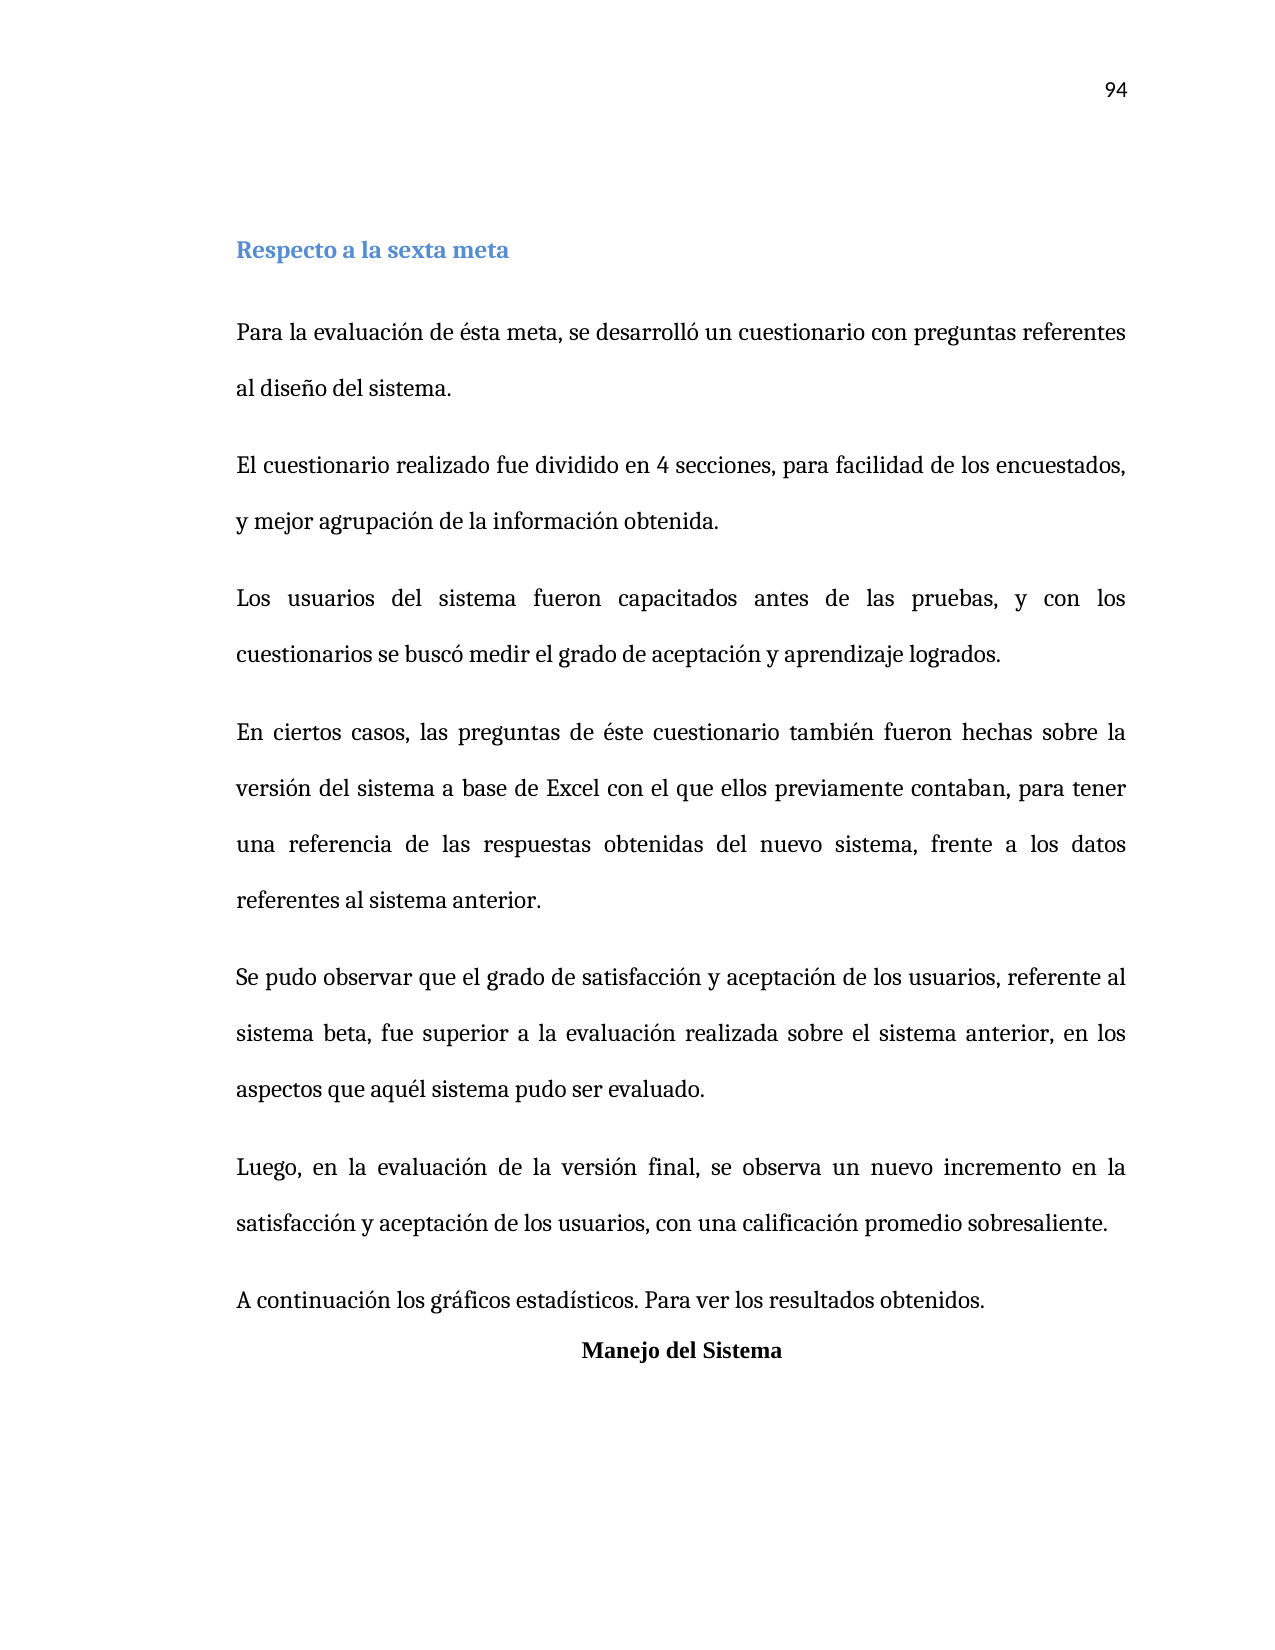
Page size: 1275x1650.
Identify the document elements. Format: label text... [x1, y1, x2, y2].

text A continuación los gráficos estadísticos. Para ver los resultados obtenidos. [236, 1259, 1127, 1315]
text Luego, en la evaluación de la versión final, se observa un nuevo incremento en la satisfacción y aceptación de los usuarios, con una calificación promedio sobresaliente. [236, 1125, 1127, 1237]
text El cuestionario realizado fue dividido en 4 secciones, para facilidad de los encuestados, y mejor agrupación de la información obtenida. [236, 423, 1127, 536]
text Respecto a la sexta meta [236, 236, 1127, 265]
text Se pudo observar que el grado de satisfacción y aceptación de los usuarios, referente al sistema beta, fue superior a la evaluación realizada sobre el sistema anterior, en los aspectos que aquél sistema pudo ser evaluado. [236, 936, 1127, 1104]
text Manejo del Sistema [236, 1336, 1127, 1364]
text Los usuarios del sistema fueron capacitados antes de las pruebas, y con los cuestionarios se buscó medir el grado de aceptación y aprendizaje logrados. [236, 557, 1127, 669]
text Para la evaluación de ésta meta, se desarrolló un cuestionario con preguntas referentes al diseño del sistema. [236, 290, 1127, 402]
text En ciertos casos, las preguntas de éste cuestionario también fueron hechas sobre la versión del sistema a base de Excel con el que ellos previamente contaban, para tener una referencia de las respuestas obtenidas del nuevo sistema, frente a los datos referentes al sistema anterior. [236, 690, 1127, 914]
